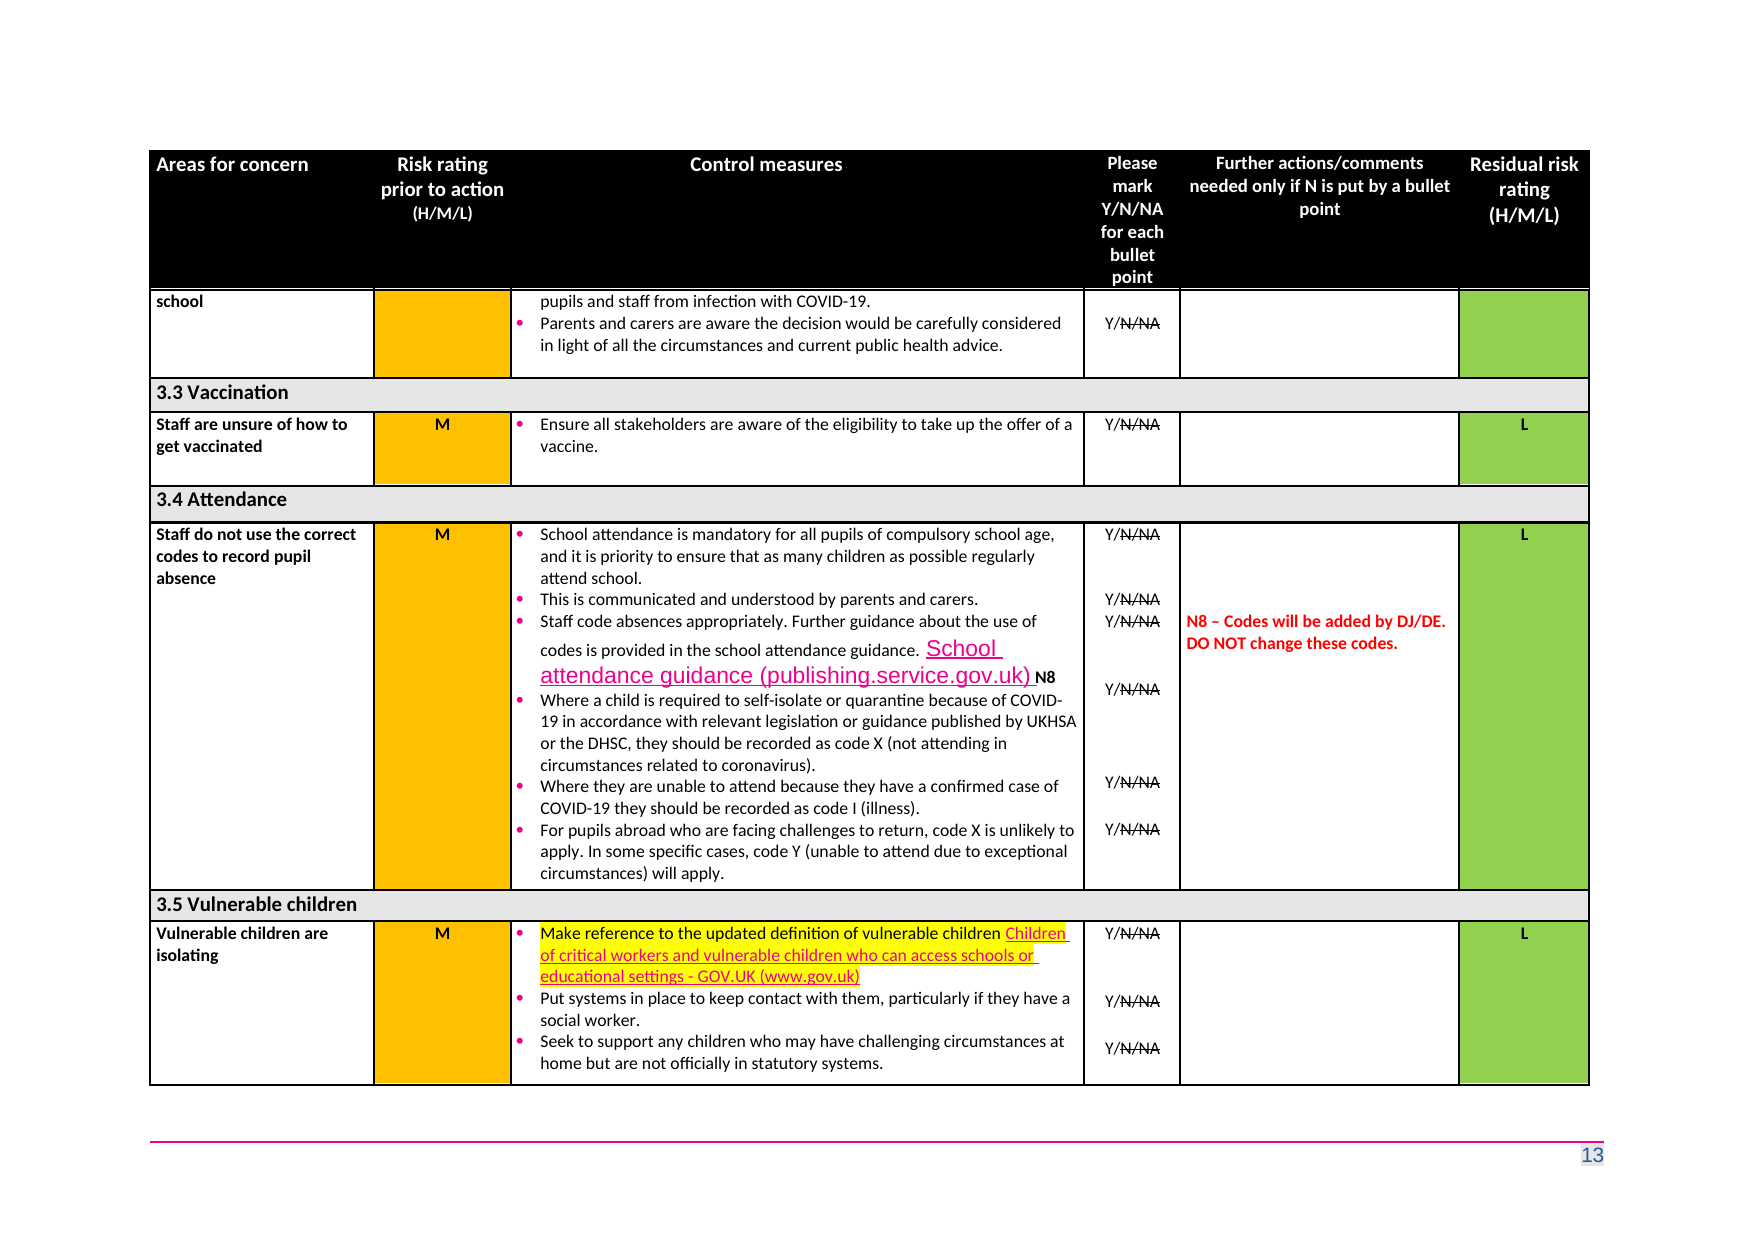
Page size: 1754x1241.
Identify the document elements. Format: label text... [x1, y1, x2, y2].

table_header Further actions/comments needed only if N is put by a bullet point [1181, 151, 1458, 288]
table_cell Y/N/NA Y/N/NA Y/N/NA Y/N/NA Y/N/NA Y/N/NA [1085, 524, 1179, 889]
table_cell Ensure all stakeholders are aware of the eligibility to take up the offer of a vaccine. [512, 413, 1083, 484]
table_cell 3.4 Attendance [151, 487, 1588, 521]
table_cell M [375, 524, 510, 889]
table_cell L [1460, 413, 1588, 484]
table_cell 3.5 Vulnerable children [151, 891, 1588, 920]
table_cell Vulnerable children are isolating [151, 922, 373, 1083]
table_header Control measures [512, 151, 1083, 288]
table_cell [1181, 922, 1458, 1083]
table_cell L [1460, 922, 1588, 1083]
table_cell L [1460, 291, 1588, 377]
table_header Residual risk rating (H/M/L) [1460, 151, 1589, 288]
table_header Risk rating prior to action (H/M/L) [375, 151, 510, 288]
table_cell School attendance is mandatory for all pupils of compulsory school age, and it is priority to ensure that as many children as possible regularly attend school. This is communicated and understood by parents and carers. Staff code absences appropriately. Further guidance about the use of codes is provided in the school attendance guidance. School attendance guidance (publishing.service.gov.uk) N8 Where a child is required to self-isolate or quarantine because of COVID-19 in accordance with relevant legislation or guidance published by UKHSA or the DHSC, they should be recorded as code X (not attending in circumstances related to coronavirus). Where they are unable to attend because they have a confirmed case of COVID-19 they should be recorded as code I (illness). For pupils abroad who are facing challenges to return, code X is unlikely to apply. In some specific cases, code Y (unable to attend due to exceptional circumstances) will apply. [512, 524, 1083, 889]
table_cell A parent wants a symptomatic pupil to attend school [151, 291, 373, 377]
table_cell M [375, 413, 510, 484]
table_cell 3.3 Vaccination [151, 379, 1588, 411]
table_cell [1181, 413, 1458, 484]
table_header Please mark Y/N/NA for each bullet point [1085, 151, 1179, 288]
table_cell [1181, 291, 1458, 377]
table_cell Y/N/NA [1085, 413, 1179, 484]
table_cell Staff are unsure of how to get vaccinated [151, 413, 373, 484]
table_cell M [375, 291, 510, 377]
table_cell Y/N/NA Y/N/NA [1085, 291, 1179, 377]
table_cell N8 – Codes will be added by DJ/DE. DO NOT change these codes. [1181, 524, 1458, 889]
table_header Areas for concern [151, 151, 373, 288]
table_cell M [375, 922, 510, 1083]
table_cell Staff do not use the correct codes to record pupil absence [151, 524, 373, 889]
table_cell L [1460, 524, 1588, 889]
table_cell Y/N/NA Y/N/NA Y/N/NA Y/N/NA Y/N/NA Y/N/NA [1085, 922, 1179, 1083]
